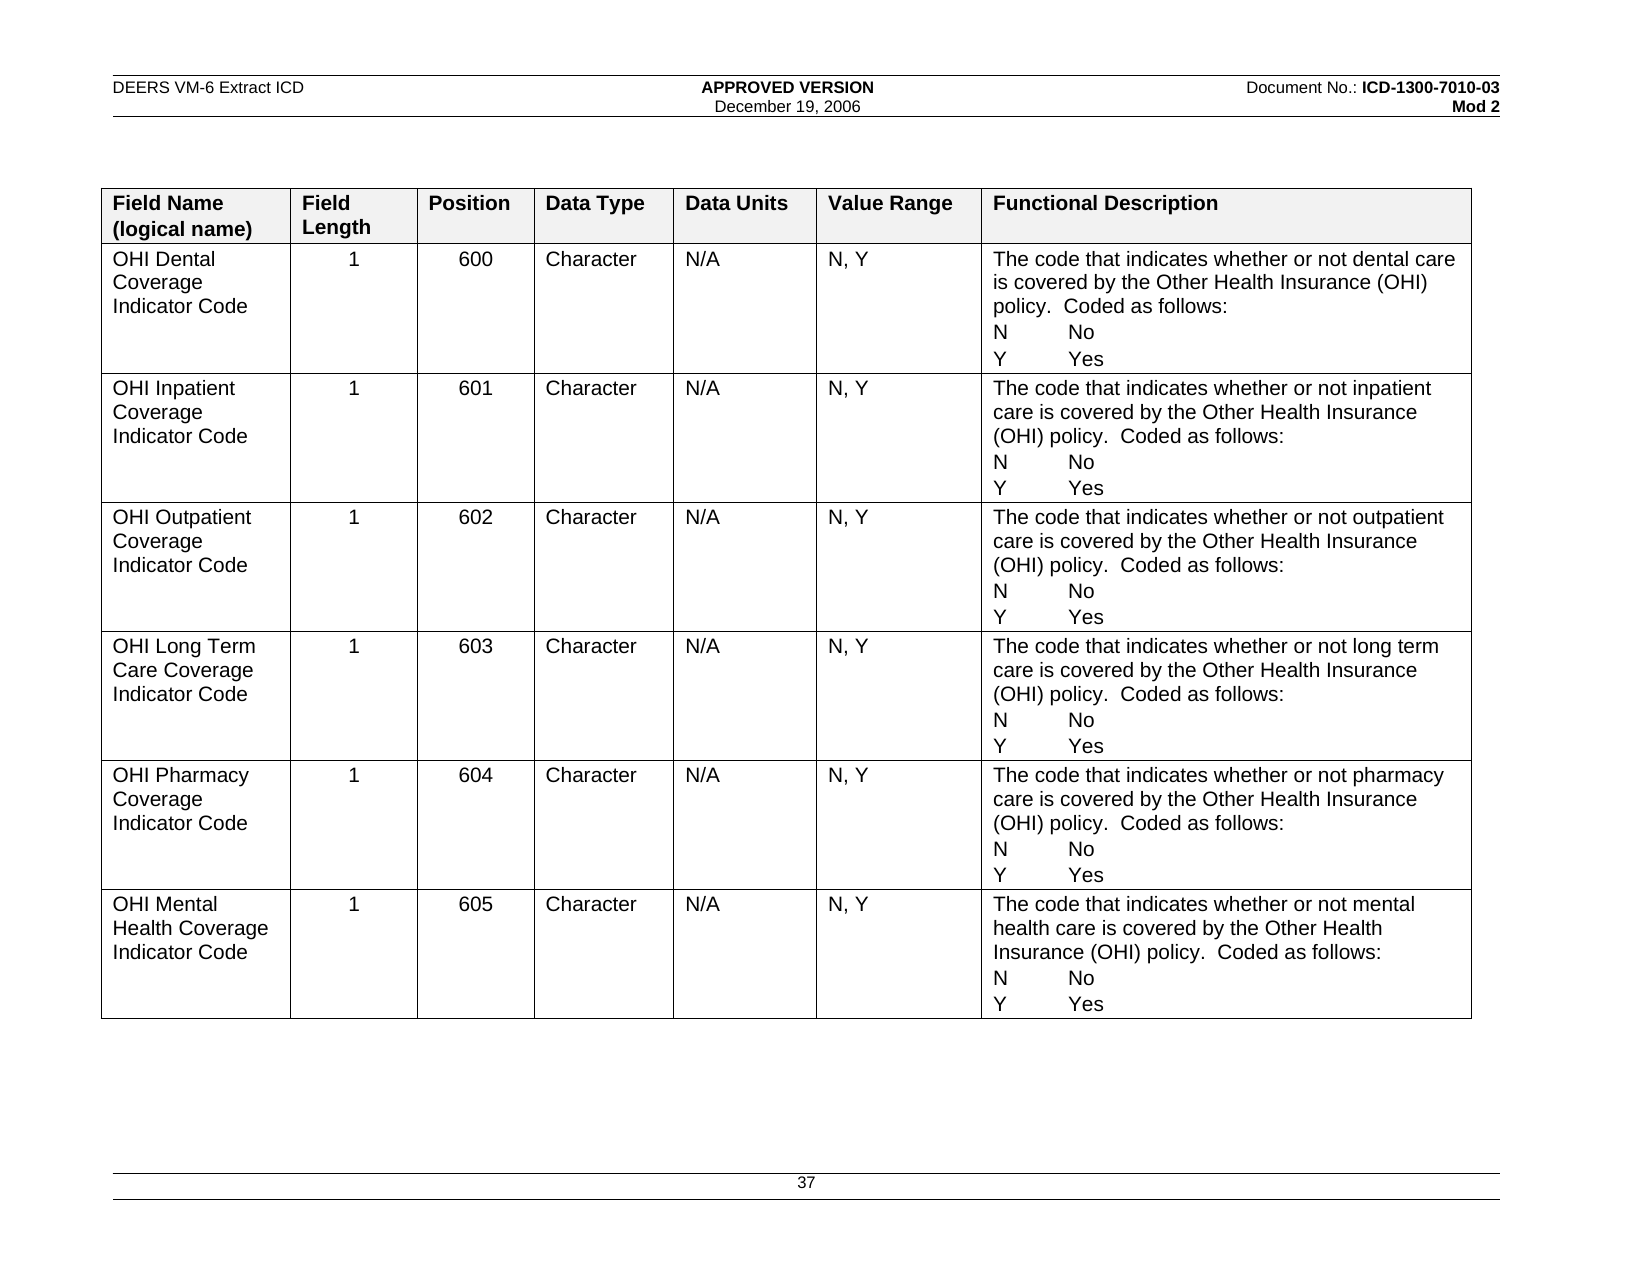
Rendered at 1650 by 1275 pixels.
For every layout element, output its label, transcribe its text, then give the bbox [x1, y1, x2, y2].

table_cell N/A [674, 374, 816, 502]
table_cell N, Y [817, 632, 981, 760]
table_cell N, Y [817, 761, 981, 889]
table_cell 603 [418, 632, 534, 760]
table_cell 604 [418, 761, 534, 889]
table_cell Character [535, 632, 673, 760]
table_cell N, Y [817, 374, 981, 502]
table_header Functional Description [982, 189, 1471, 243]
table_header [817, 189, 981, 243]
table_cell The code that indicates whether or not inpatient care is covered by the Other Health Insurance () policy. Coded as follows: N No Y Yes [982, 374, 1471, 502]
table_cell N/A [674, 890, 816, 1018]
table_cell N, Y [817, 244, 981, 372]
table_cell Character [535, 244, 673, 372]
table_cell 1 [291, 761, 417, 889]
table_cell 1 [291, 374, 417, 502]
table_cell The code that indicates whether or not long term care is covered by the Other Health Insurance () policy. Coded as follows: N No Y Yes [982, 632, 1471, 760]
table_cell 600 [418, 244, 534, 372]
table_cell The code that indicates whether or not mental health care is covered by the Other Health Insurance () policy. Coded as follows: N No Y Yes [982, 890, 1471, 1018]
table_cell Long Term Care Coverage Indicator Code [102, 632, 290, 760]
table_cell Outpatient Coverage Indicator Code [102, 503, 290, 631]
table_cell 1 [291, 244, 417, 372]
table_cell Character [535, 890, 673, 1018]
table_cell Character [535, 374, 673, 502]
table_header Data Units [674, 189, 816, 243]
table_cell 1 [291, 890, 417, 1018]
table_cell Character [535, 503, 673, 631]
table_cell Dental Coverage Indicator Code [102, 244, 290, 372]
table_header Field Name (logical name) [102, 189, 290, 243]
table_cell Inpatient Coverage Indicator Code [102, 374, 290, 502]
table_cell N/A [674, 244, 816, 372]
table_cell Pharmacy Coverage Indicator Code [102, 761, 290, 889]
table_header Field Length [291, 189, 417, 243]
table_cell N/A [674, 503, 816, 631]
table_cell The code that indicates whether or not outpatient care is covered by the Other Health Insurance () policy. Coded as follows: N No Y Yes [982, 503, 1471, 631]
table_cell 601 [418, 374, 534, 502]
table_cell 1 [291, 632, 417, 760]
table_cell Character [535, 761, 673, 889]
table_cell Mental Health Coverage Indicator Code [102, 890, 290, 1018]
table_cell The code that indicates whether or not dental care is covered by the Other Health Insurance () policy. Coded as follows: N No Y Yes [982, 244, 1471, 372]
table_header Position [418, 189, 534, 243]
table_cell 605 [418, 890, 534, 1018]
table_cell 1 [291, 503, 417, 631]
table_cell 602 [418, 503, 534, 631]
table_cell The code that indicates whether or not pharmacy care is covered by the Other Health Insurance () policy. Coded as follows: N No Y Yes [982, 761, 1471, 889]
table_cell N, Y [817, 503, 981, 631]
table_cell N/A [674, 761, 816, 889]
table_header Data Type [535, 189, 673, 243]
table_cell N/A [674, 632, 816, 760]
table_cell N, Y [817, 890, 981, 1018]
